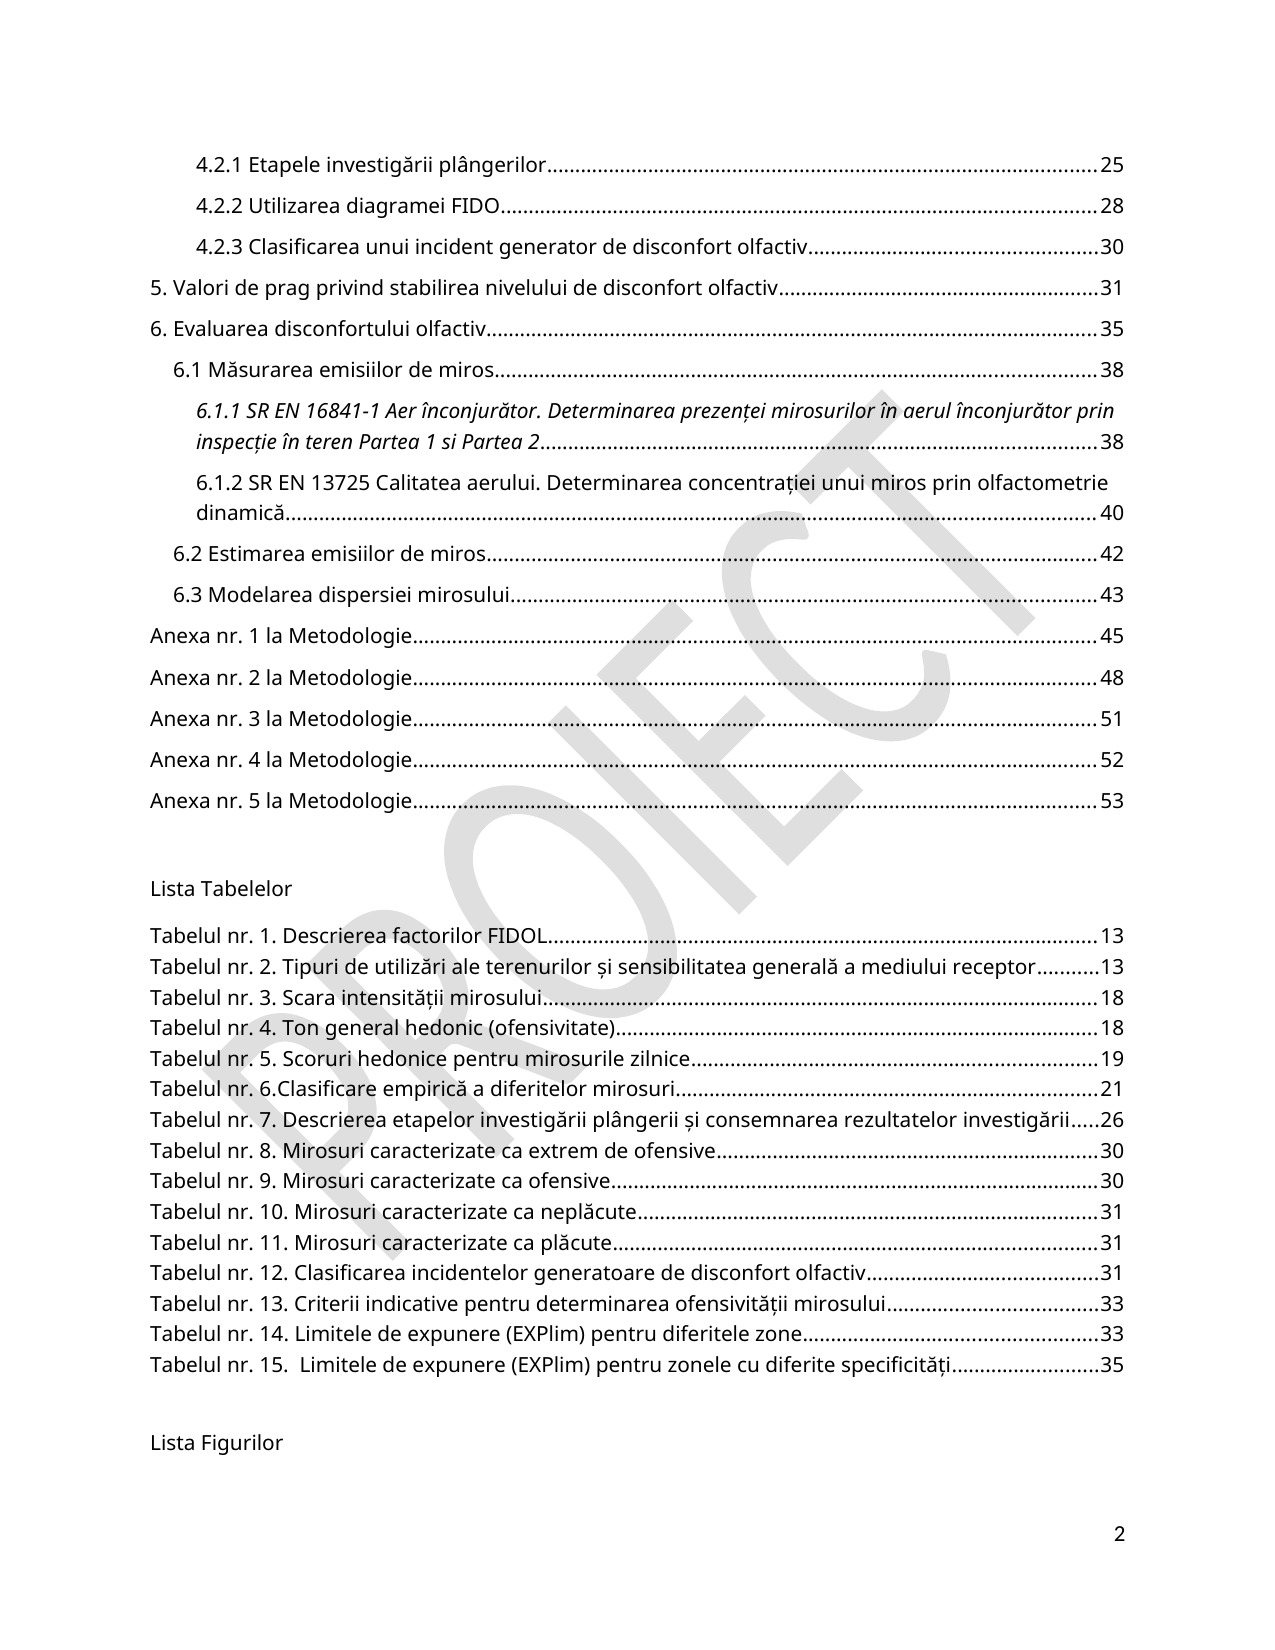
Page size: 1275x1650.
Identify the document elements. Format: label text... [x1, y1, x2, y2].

text Tabelul nr. 6.Clasificare empirică a diferitelor mirosuri 21 [150, 1074, 1125, 1103]
text Tabelul nr. 5. Scoruri hedonice pentru mirosurile zilnice 19 [150, 1044, 1125, 1072]
text Tabelul nr. 2. Tipuri de utilizări ale terenurilor și sensibilitatea generală a mediului receptor 13 [150, 952, 1125, 981]
text Tabelul nr. 15. Limitele de expunere (EXPlim) pentru zonele cu diferite specificități 35 [150, 1350, 1125, 1379]
text Tabelul nr. 9. Mirosuri caracterizate ca ofensive 30 [150, 1166, 1125, 1195]
text Tabelul nr. 14. Limitele de expunere (EXPlim) pentru diferitele zone 33 [150, 1319, 1125, 1348]
text Tabelul nr. 7. Descrierea etapelor investigării plângerii și consemnarea rezultatelor investigării 26 [150, 1105, 1125, 1134]
text Tabelul nr. 1. Descrierea factorilor FIDOL 13 [150, 921, 1125, 950]
text Tabelul nr. 3. Scara intensității mirosului 18 [150, 983, 1125, 1011]
text Tabelul nr. 11. Mirosuri caracterizate ca plăcute 31 [150, 1228, 1125, 1256]
text Lista Tabelelor [150, 874, 1125, 903]
text Tabelul nr. 12. Clasificarea incidentelor generatoare de disconfort olfactiv 31 [150, 1258, 1125, 1287]
text Lista Figurilor [150, 1428, 1125, 1457]
text Tabelul nr. 13. Criterii indicative pentru determinarea ofensivității mirosului 33 [150, 1289, 1125, 1317]
text Tabelul nr. 10. Mirosuri caracterizate ca neplăcute 31 [150, 1197, 1125, 1226]
text Tabelul nr. 8. Mirosuri caracterizate ca extrem de ofensive 30 [150, 1136, 1125, 1164]
text Tabelul nr. 4. Ton general hedonic (ofensivitate) 18 [150, 1013, 1125, 1042]
